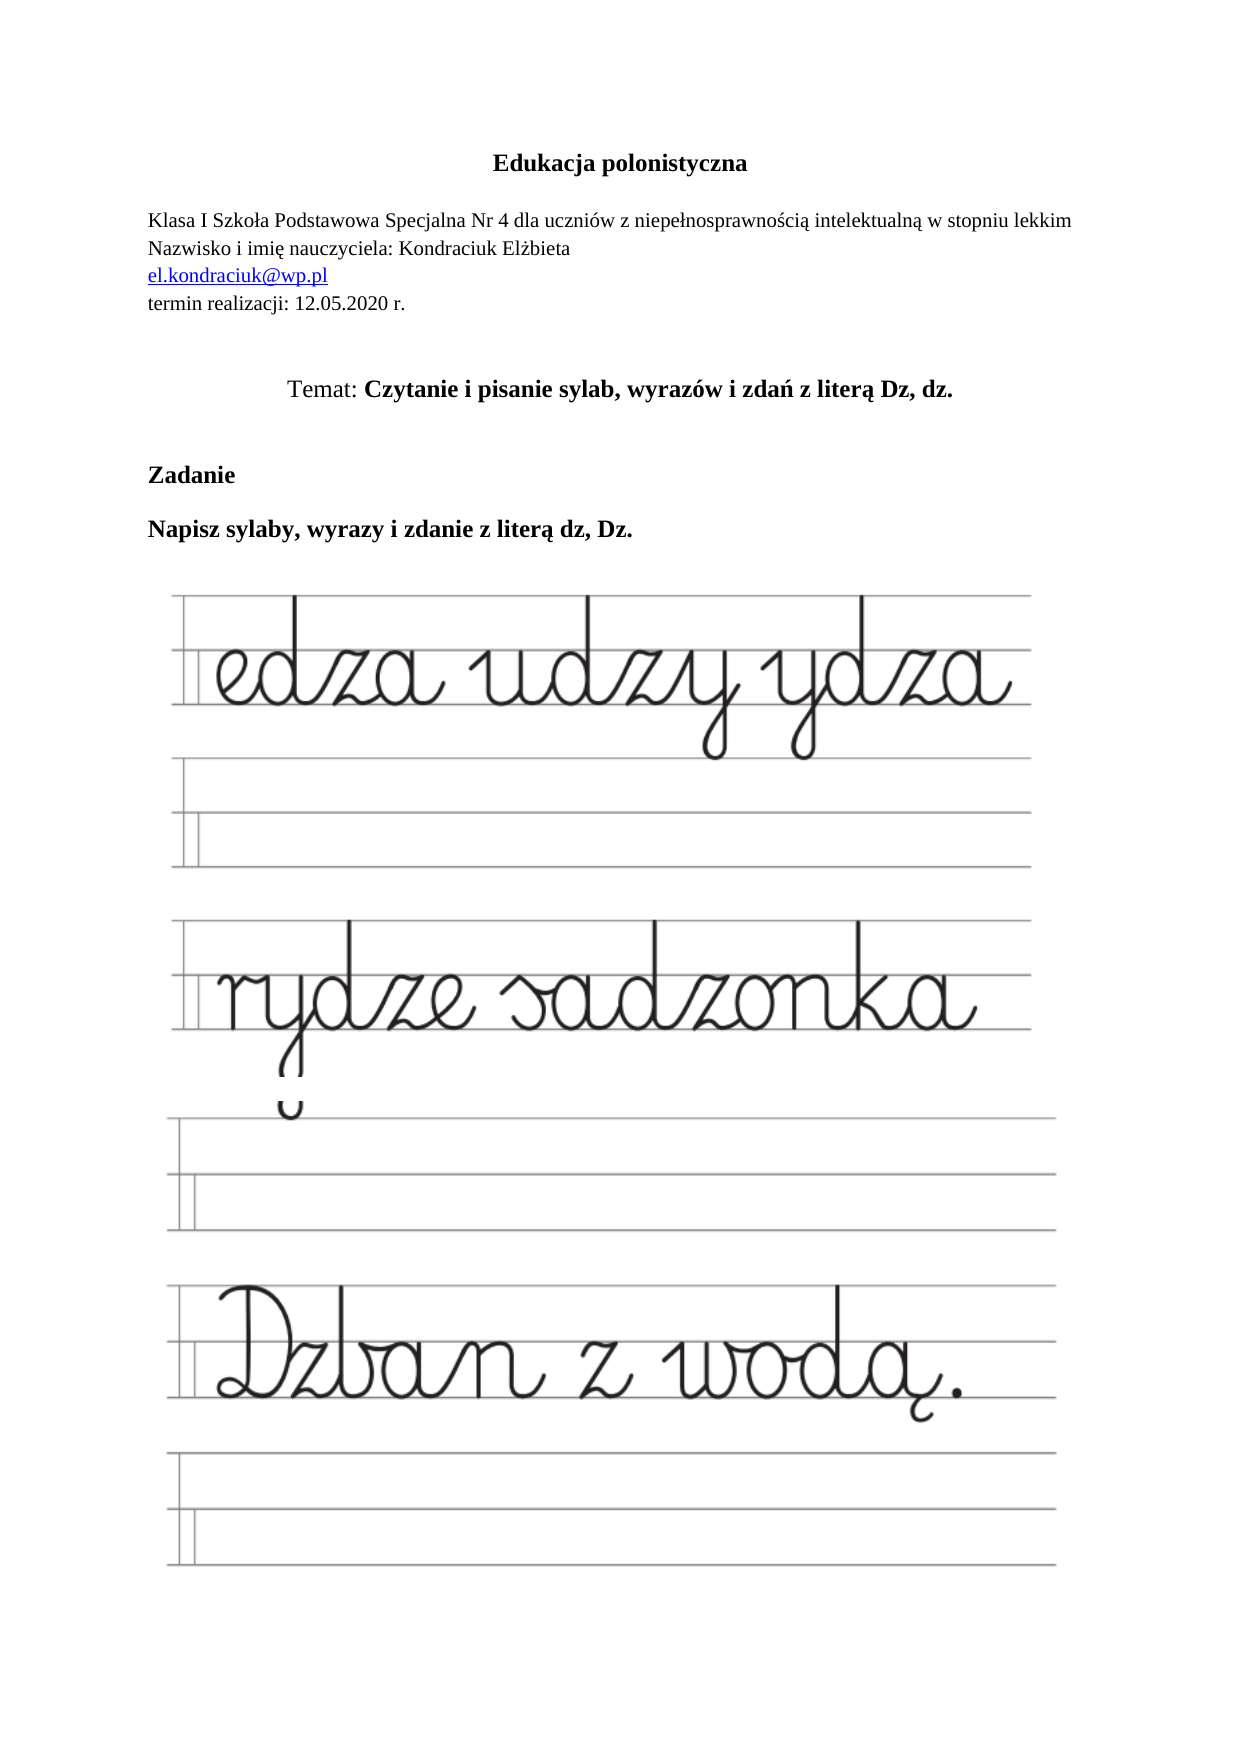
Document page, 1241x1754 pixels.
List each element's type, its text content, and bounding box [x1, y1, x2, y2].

text el.kondraciuk@wp.pl [148, 263, 1093, 287]
text termin realizacji: 12.05.2020 r. [148, 291, 1093, 315]
text Temat: Czytanie i pisanie sylab, wyrazów i zdań z literą Dz, dz. [148, 374, 1093, 403]
text Nazwisko i imię nauczyciela: Kondraciuk Elżbieta [148, 236, 1093, 260]
picture [147, 1101, 1093, 1596]
text Edukacja polonistyczna [148, 148, 1093, 176]
text Zadanie [148, 460, 1093, 489]
picture [147, 567, 1091, 1077]
text Klasa I Szkoła Podstawowa Specjalna Nr 4 dla uczniów z niepełnosprawnością intelektualną w stopniu lekkim [148, 208, 1093, 232]
text Napisz sylaby, wyrazy i zdanie z literą dz, Dz. [148, 514, 1093, 542]
